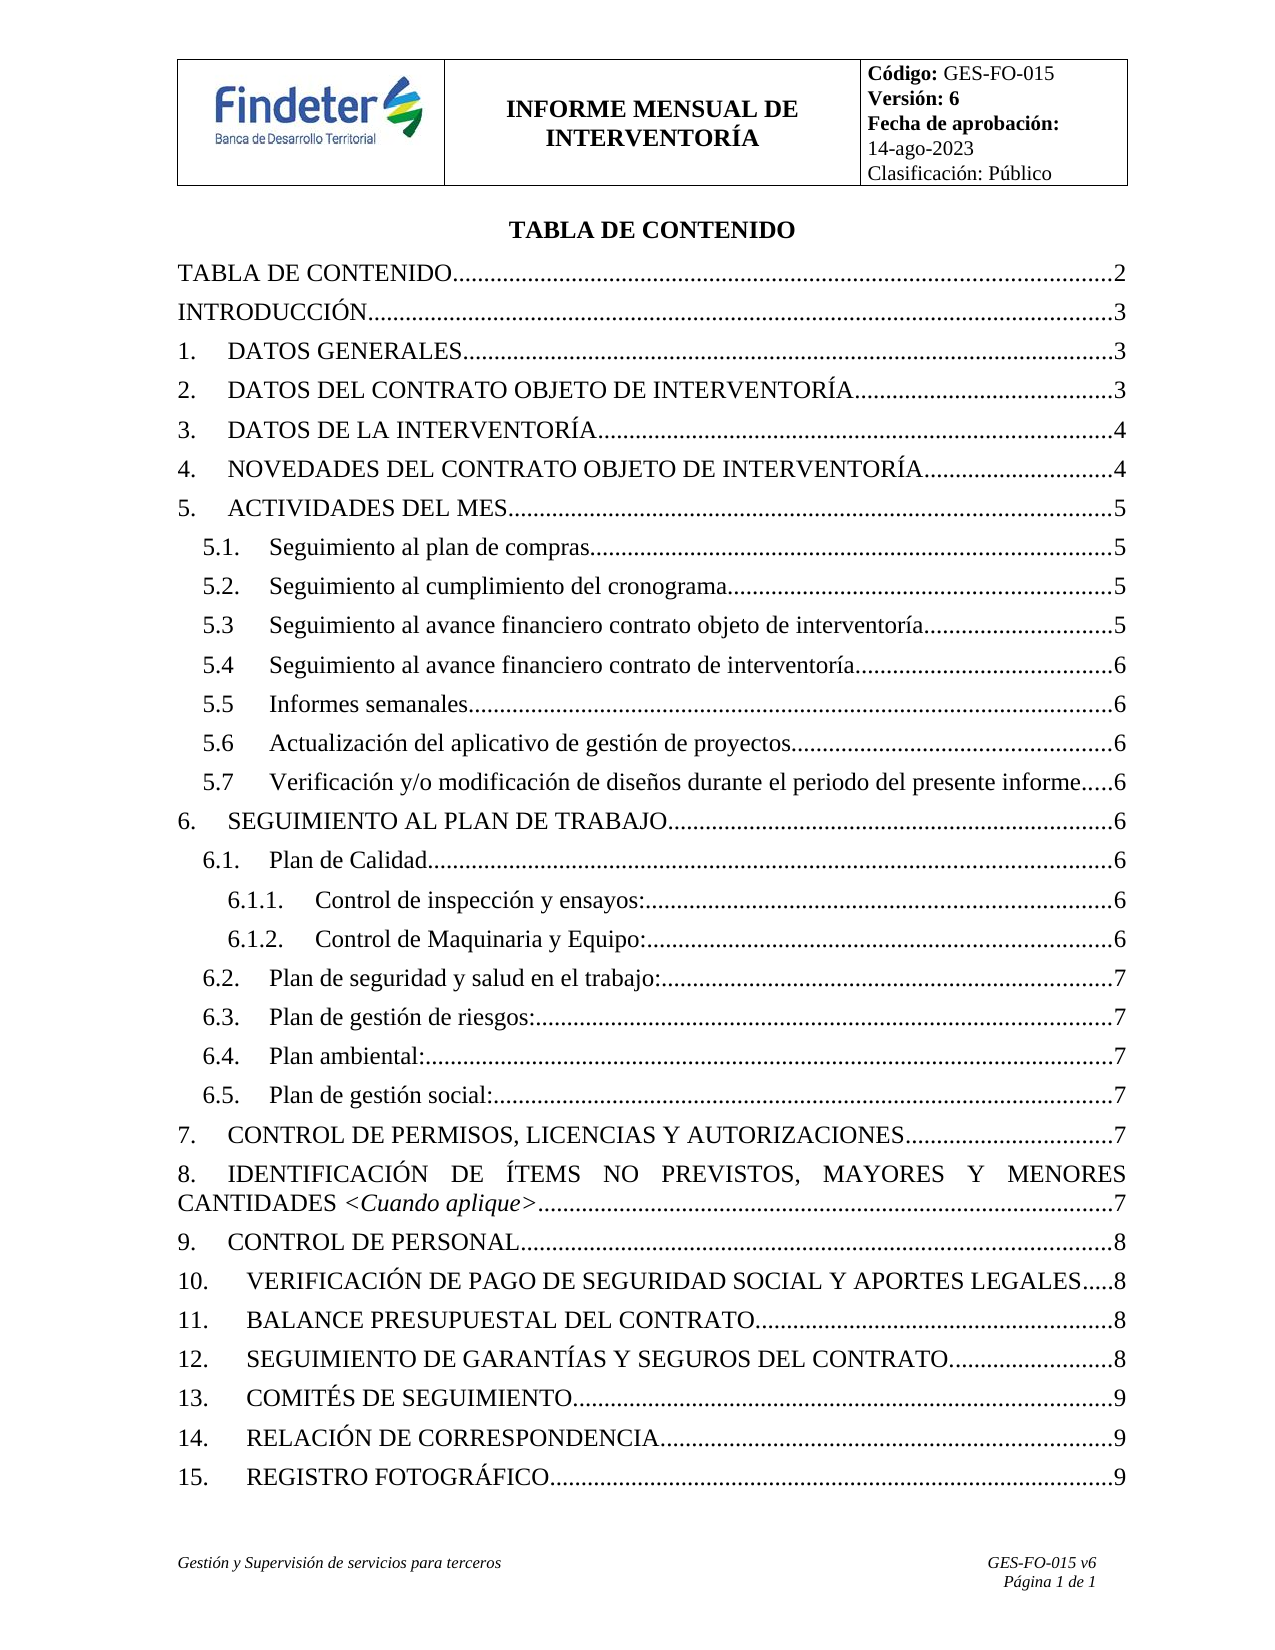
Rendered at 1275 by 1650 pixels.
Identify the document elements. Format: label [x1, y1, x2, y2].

picture [199, 60, 430, 168]
